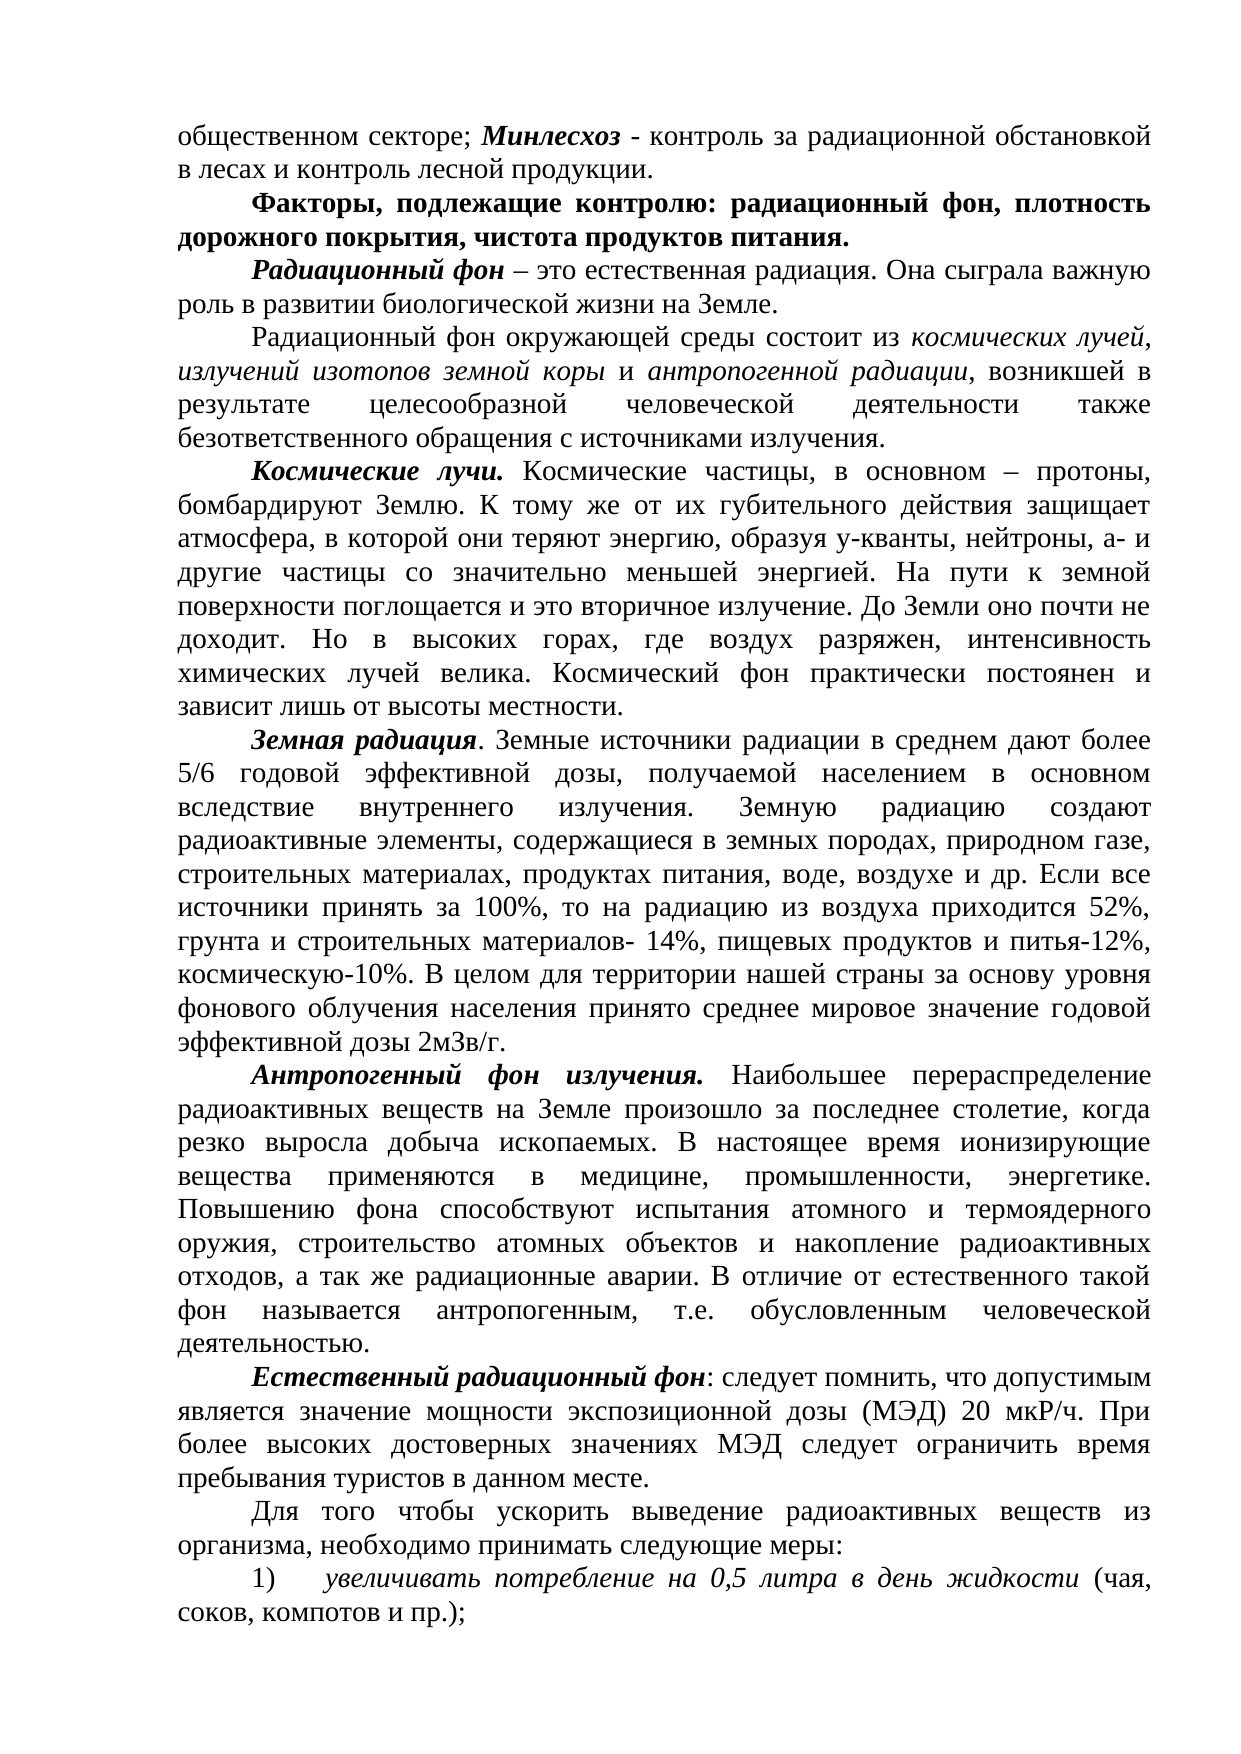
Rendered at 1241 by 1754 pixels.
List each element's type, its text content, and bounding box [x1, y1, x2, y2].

text Естественный радиационный фон: следует помнить, что допустимым является значение мощности экспозиционной дозы (МЭД) 20 мкР/ч. При более высоких достоверных значениях МЭД следует ограничить время пребывания туристов в данном месте. [177, 1359, 1152, 1493]
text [177, 118, 1152, 185]
text Радиационный фон – это естественная радиация. Она сыграла важную роль в развитии биологической жизни на Земле. [177, 252, 1152, 319]
text Космические лучи. Космические частицы, в основном – протоны, бомбардируют Землю. К тому же от их губительного действия защищает атмосфера, в которой они теряют энергию, образуя у-кванты, нейтроны, а- и другие частицы со значительно меньшей энергией. На пути к земной поверхности поглощается и это вторичное излучение. До Земли оно почти не доходит. Но в высоких горах, где воздух разряжен, интенсивность химических лучей велика. Космический фон практически постоянен и зависит лишь от высоты местности. [177, 453, 1152, 722]
text Антропогенный фон излучения. Наибольшее перераспределение радиоактивных веществ на Земле произошло за последнее столетие, когда резко выросла добыча ископаемых. В настоящее время ионизирующие вещества применяются в медицине, промышленности, энергетике. Повышению фона способствуют испытания атомного и термоядерного оружия, строительство атомных объектов и накопление радиоактивных отходов, а так же радиационные аварии. В отличие от естественного такой фон называется антропогенным, т.е. обусловленным человеческой деятельностью. [177, 1057, 1152, 1359]
text Земная радиация. Земные источники радиации в среднем дают более 5/6 годовой эффективной дозы, получаемой населением в основном вследствие внутреннего излучения. Земную радиацию создают радиоактивные элементы, содержащиеся в земных породах, природном газе, строительных материалах, продуктах питания, воде, воздухе и др. Если все источники принять за 100%, то на радиацию из воздуха приходится 52%, грунта и строительных материалов- 14%, пищевых продуктов и питья-12%, космическую-10%. В целом для территории нашей страны за основу уровня фонового облучения населения принято среднее мировое значение годовой эффективной дозы 2мЗв/г. [177, 722, 1152, 1057]
list увеличивать потребление на 0,5 литра в день жидкости (чая, соков, компотов и пр.); [177, 1560, 1152, 1627]
text Факторы, подлежащие контролю: радиационный фон, плотность дорожного покрытия, чистота продуктов питания. [177, 185, 1152, 252]
text Радиационный фон окружающей среды состоит из космических лучей, излучений изотопов земной коры и антропогенной радиации, возникшей в результате целесообразной человеческой деятельности также безответственного обращения с источниками излучения. [177, 319, 1152, 453]
text Для того чтобы ускорить выведение радиоактивных веществ из организма, необходимо принимать следующие меры: [177, 1493, 1152, 1560]
